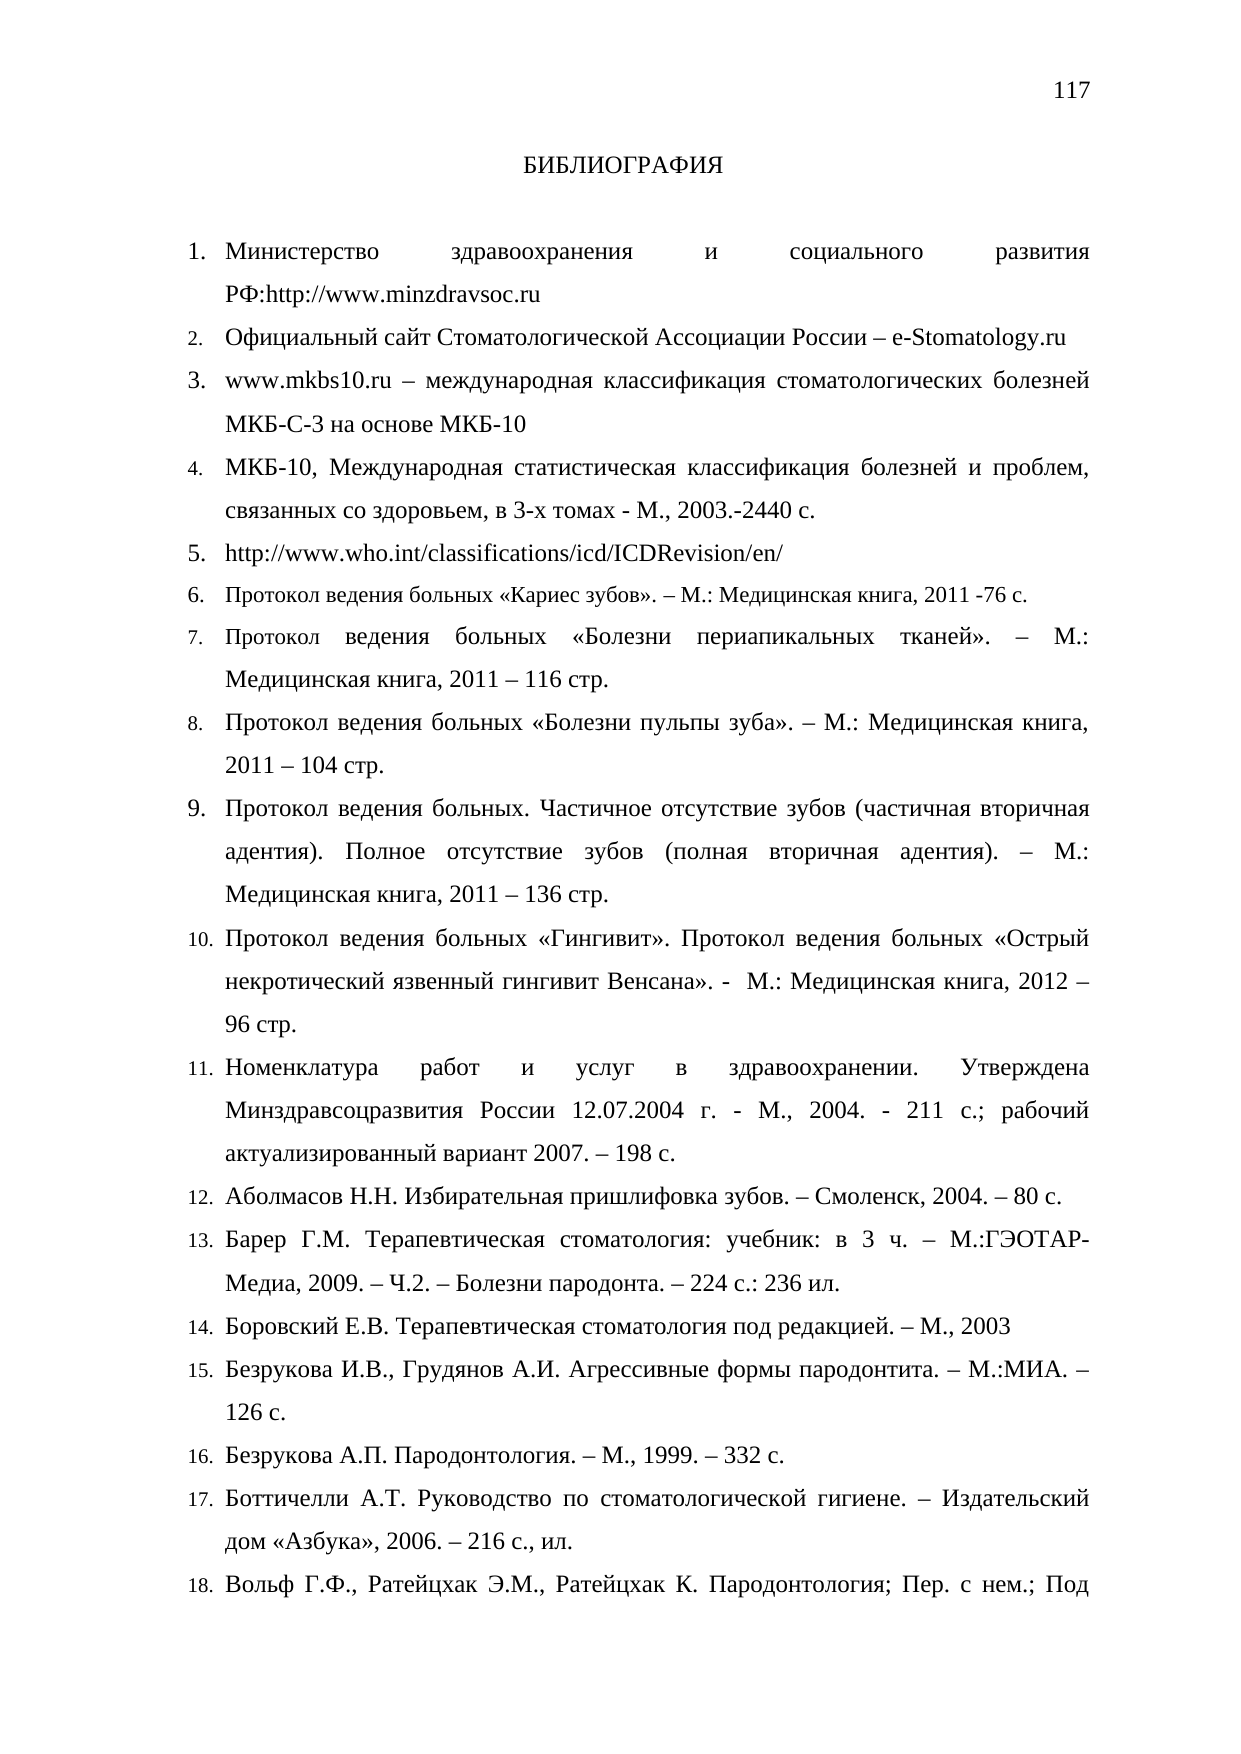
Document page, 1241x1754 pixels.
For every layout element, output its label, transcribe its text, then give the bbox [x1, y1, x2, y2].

list Боттичелли А.Т. Руководство по стоматологической гигиене. – Издательский дом «Азбука», 2006. – 216 с., ил. [187, 1483, 1090, 1555]
list Безрукова И.В., Грудянов А.И. Агрессивные формы пародонтита. – М.:МИА. – 126 с. [187, 1354, 1090, 1426]
list Официальный сайт Стоматологической Ассоциации России – e-Stomatology.ru [187, 322, 1090, 351]
list Протокол ведения больных. Частичное отсутствие зубов (частичная вторичная адентия). Полное отсутствие зубов (полная вторичная адентия). – М.: Медицинская книга, 2011 – 136 стр. [187, 793, 1090, 908]
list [187, 1569, 1090, 1598]
list МКБ-10, Международная статистическая классификация болезней и проблем, связанных со здоровьем, в 3-х томах - М., 2003.-2440 с. [187, 452, 1090, 524]
list Протокол ведения больных «Болезни пульпы зуба». – М.: Медицинская книга, 2011 – 104 стр. [187, 707, 1090, 779]
list Барер Г.М. Терапевтическая стоматология: учебник: в 3 ч. – М.:ГЭОТАР-Медиа, 2009. – Ч.2. – Болезни пародонта. – 224 с.: 236 ил. [187, 1224, 1090, 1296]
list http://www.who.int/classifications/icd/ICDRevision/en/ [187, 538, 1090, 567]
list Протокол ведения больных «Кариес зубов». – М.: Медицинская книга, 2011 -76 с. [187, 581, 1090, 608]
list Министерство здравоохранения и социального развития РФ:http://www.minzdravsoc.ru [187, 236, 1090, 308]
list Безрукова А.П. Пародонтология. – М., 1999. – 332 с. [187, 1440, 1090, 1469]
list Боровский Е.В. Терапевтическая стоматология под редакцией. – М., 2003 [187, 1311, 1090, 1339]
text БИБЛИОГРАФИЯ [150, 150, 1090, 179]
list www.mkbs10.ru – международная классификация стоматологических болезней МКБ-С-3 на основе МКБ-10 [187, 366, 1090, 437]
list Номенклатура работ и услуг в здравоохранении. Утверждена Минздравсоцразвития России 12.07.2004 г. - М., 2004. - 211 с.; рабочий актуализированный вариант 2007. – 198 с. [187, 1052, 1090, 1167]
list Протокол ведения больных «Гингивит». Протокол ведения больных «Острый некротический язвенный гингивит Венсана». - М.: Медицинская книга, 2012 – 96 стр. [187, 923, 1090, 1038]
list Аболмасов Н.Н. Избирательная пришлифовка зубов. – Смоленск, 2004. – 80 с. [187, 1181, 1090, 1210]
list Протокол ведения больных «Болезни периапикальных тканей». – М.: Медицинская книга, 2011 – 116 стр. [187, 621, 1090, 693]
